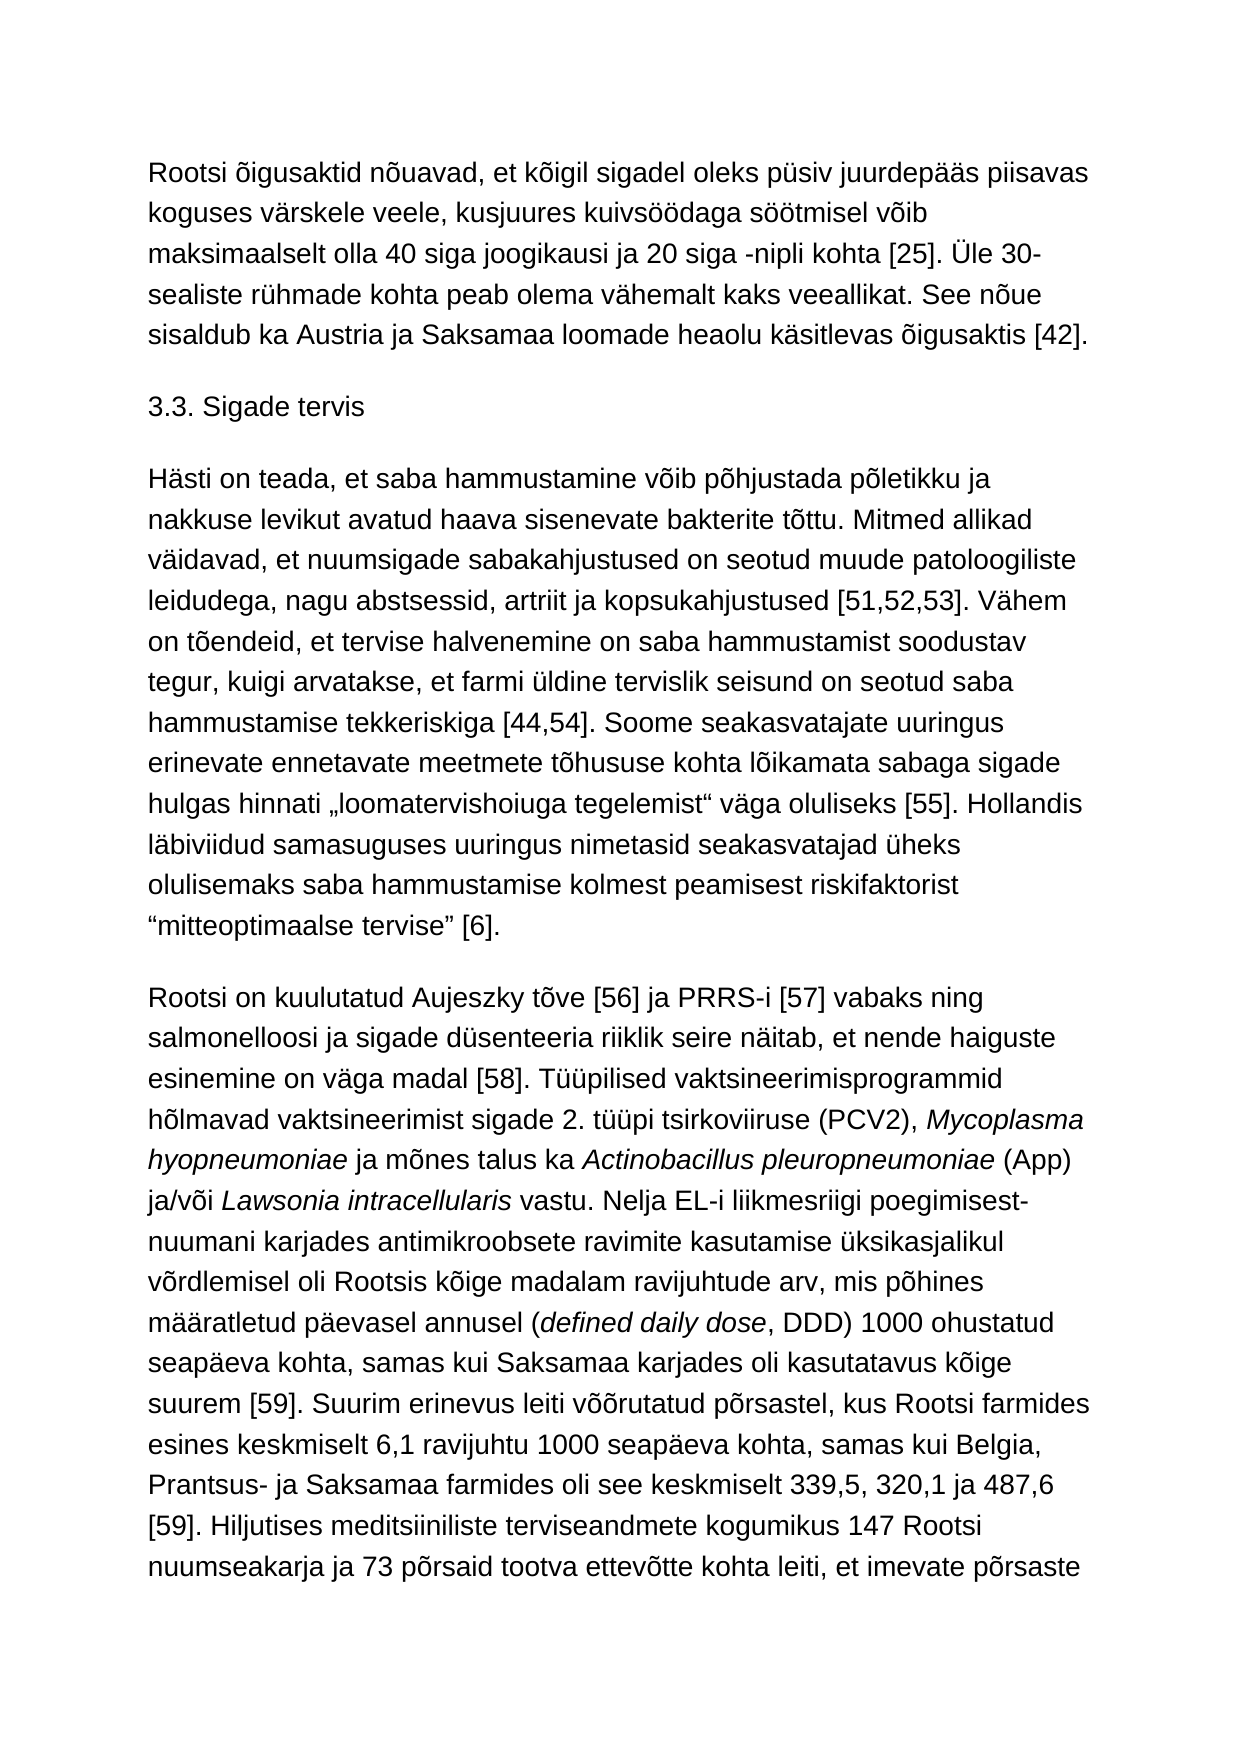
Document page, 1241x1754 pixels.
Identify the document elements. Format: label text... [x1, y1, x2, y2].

text Hästi on teada, et saba hammustamine võib põhjustada põletikku ja nakkuse levikut avatud haava sisenevate bakterite tõttu. Mitmed allikad väidavad, et nuumsigade sabakahjustused on seotud muude patoloogiliste leidudega, nagu abstsessid, artriit ja kopsukahjustused [51,52,53]. Vähem on tõendeid, et tervise halvenemine on saba hammustamist soodustav tegur, kuigi arvatakse, et farmi üldine tervislik seisund on seotud saba hammustamise tekkeriskiga [44,54]. Soome seakasvatajate uuringus erinevate ennetavate meetmete tõhususe kohta lõikamata sabaga sigade hulgas hinnati „loomatervishoiuga tegelemist“ väga oluliseks [55]. Hollandis läbiviidud samasuguses uuringus nimetasid seakasvatajad üheks olulisemaks saba hammustamise kolmest peamisest riskifaktorist “mitteoptimaalse tervise” [6]. [148, 454, 1093, 941]
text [148, 973, 1093, 1582]
text Rootsi õigusaktid nõuavad, et kõigil sigadel oleks püsiv juurdepääs piisavas koguses värskele veele, kusjuures kuivsöödaga söötmisel võib maksimaalselt olla 40 siga joogikausi ja 20 siga -nipli kohta [25]. Üle 30-sealiste rühmade kohta peab olema vähemalt kaks veeallikat. See nõue sisaldub ka Austria ja Saksamaa loomade heaolu käsitlevas õigusaktis [42]. [148, 148, 1093, 351]
text 3.3. Sigade tervis [148, 382, 1093, 423]
